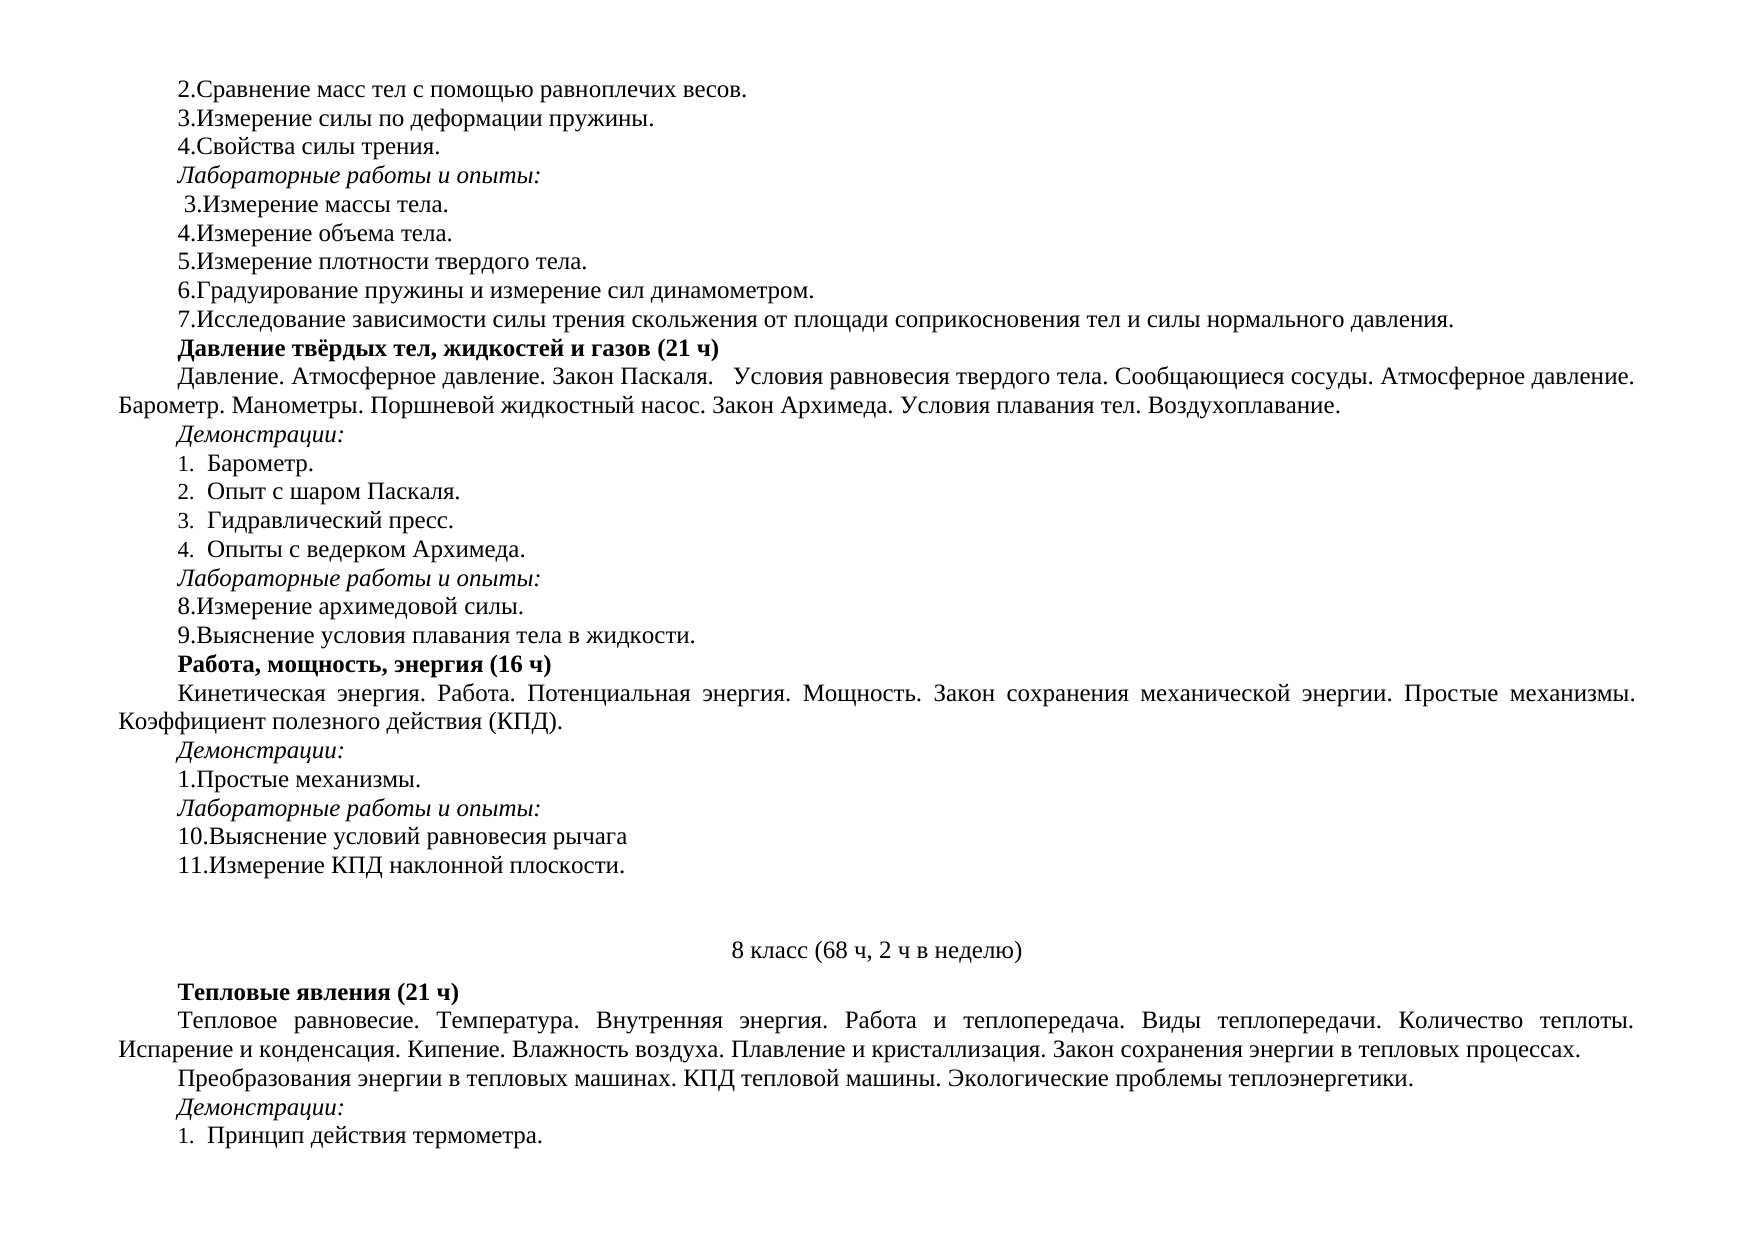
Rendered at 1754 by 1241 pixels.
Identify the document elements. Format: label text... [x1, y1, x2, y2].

text Лабораторные работы и опыты: [118, 563, 1636, 591]
list Барометр. [118, 448, 1636, 476]
text 2.Сравнение масс тел с помощью равноплечих весов. [177, 74, 1636, 103]
text 6.Градуирование пружины и измерение сил динамометром. [177, 275, 1636, 304]
text Преобразования энергии в тепловых машинах. КПД тепловой машины. Экологические проблемы теплоэнергетики. [118, 1063, 1636, 1092]
text 11.Измерение КПД наклонной плоскости. [177, 850, 1636, 879]
text Кинетическая энергия. Работа. Потенциальная энергия. Мощность. Закон сохранения механической энергии. Простые механизмы. Коэффициент полезного действия (КПД). [118, 678, 1636, 735]
text Демонстрации: [118, 1092, 1636, 1121]
text 5.Измерение плотности твердого тела. [177, 246, 1636, 275]
text Тепловое равновесие. Температура. Внутренняя энергия. Работа и теплопередача. Виды теплопередачи. Количество теплоты. Испарение и конденсация. Кипение. Влажность воздуха. Плавление и кристаллизация. Закон сохранения энергии в тепловых процессах. [118, 1006, 1636, 1063]
text Давление твёрдых тел, жидкостей и газов (21 ч) [118, 333, 1636, 361]
text 3.Измерение силы по деформации пружины. [177, 103, 1636, 131]
text Лабораторные работы и опыты: [118, 160, 1636, 189]
text Работа, мощность, энергия (16 ч) [118, 649, 1636, 678]
list Опыты с ведерком Архимеда. [118, 534, 1636, 563]
list Гидравлический пресс. [118, 505, 1636, 534]
text Демонстрации: [118, 419, 1636, 448]
text 8.Измерение архимедовой силы. [118, 591, 1636, 620]
text 4.Свойства силы трения. [177, 131, 1636, 160]
text 8 класс (68 ч, 2 ч в неделю) [118, 936, 1636, 964]
text 10.Выяснение условий равновесия рычага [118, 821, 1636, 850]
text 9.Выяснение условия плавания тела в жидкости. [118, 620, 1636, 649]
list Принцип действия термометра. [118, 1121, 1636, 1149]
list Опыт с шаром Паскаля. [118, 476, 1636, 505]
text Давление. Атмосферное давление. Закон Паскаля. Условия равновесия твердого тела. Сообщающиеся сосуды. Атмосферное давление. Барометр. Манометры. Поршневой жидкостный насос. Закон Архимеда. Условия плавания тел. Воздухоплавание. [118, 361, 1636, 419]
text 4.Измерение объема тела. [177, 218, 1636, 246]
text Лабораторные работы и опыты: [118, 793, 1636, 821]
text Демонстрации: [118, 735, 1636, 764]
text 7.Исследование зависимости силы трения скольжения от площади соприкосновения тел и силы нормального давления. [177, 304, 1636, 333]
text 3.Измерение массы тела. [177, 189, 1636, 218]
text Тепловые явления (21 ч) [118, 977, 1636, 1006]
text 1.Простые механизмы. [177, 764, 1636, 793]
